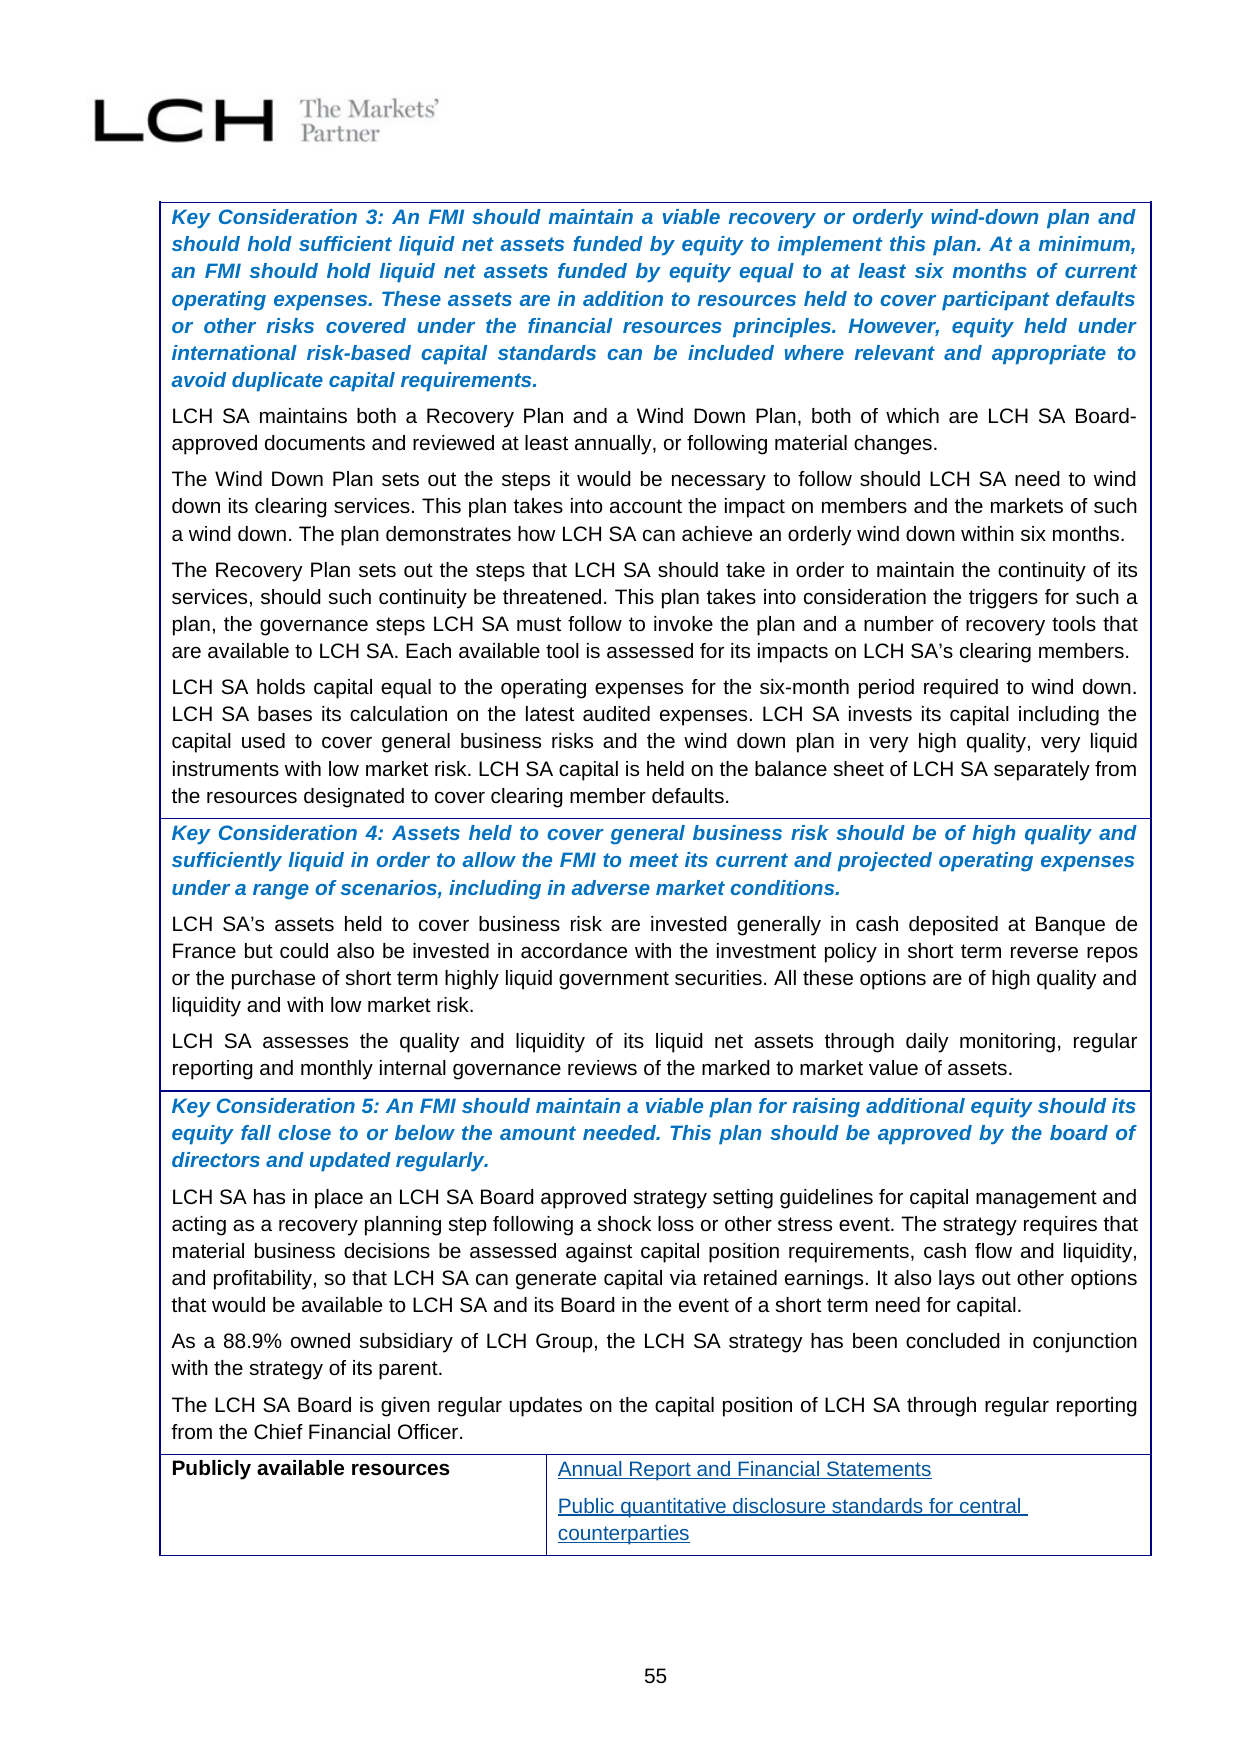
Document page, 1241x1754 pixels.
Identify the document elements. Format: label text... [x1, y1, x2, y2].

table_cell Key Consideration 3: An FMI should maintain a viable recovery or orderly wind-down plan and should hold sufficient liquid net assets funded by equity to implement this plan. At a minimum, an FMI should hold liquid net assets funded by equity equal to at least six months of current operating expenses. These assets are in addition to resources held to cover participant defaults or other risks covered under the financial resources principles. However, equity held under international risk-based capital standards can be included where relevant and appropriate to avoid duplicate capital requirements. LCH SA maintains both a Recovery Plan and a Wind Down Plan, both of which are LCH SA Board-approved documents and reviewed at least annually, or following material changes. The Wind Down Plan sets out the steps it would be necessary to follow should LCH SA need to wind down its clearing services. This plan takes into account the impact on members and the markets of such a wind down. The plan demonstrates how LCH SA can achieve an orderly wind down within six months. The Recovery Plan sets out the steps that LCH SA should take in order to maintain the continuity of its services, should such continuity be threatened. This plan takes into consideration the triggers for such a plan, the governance steps LCH SA must follow to invoke the plan and a number of recovery tools that are available to LCH SA. Each available tool is assessed for its impacts on LCH SA’s clearing members. LCH SA holds capital equal to the operating expenses for the six-month period required to wind down. LCH SA bases its calculation on the latest audited expenses. LCH SA invests its capital including the capital used to cover general business risks and the wind down plan in very high quality, very liquid instruments with low market risk. LCH SA capital is held on the balance sheet of LCH SA separately from the resources designated to cover clearing member defaults. [161, 203, 1150, 818]
table_cell Annual Report and Financial Statements Public quantitative disclosure standards for central counterparties [547, 1455, 1150, 1555]
table_cell Key Consideration 5: An FMI should maintain a viable plan for raising additional equity should its equity fall close to or below the amount needed. This plan should be approved by the board of directors and updated regularly. LCH SA has in place an LCH SA Board approved strategy setting guidelines for capital management and acting as a recovery planning step following a shock loss or other stress event. The strategy requires that material business decisions be assessed against capital position requirements, cash flow and liquidity, and profitability, so that LCH SA can generate capital via retained earnings. It also lays out other options that would be available to LCH SA and its Board in the event of a short term need for capital. As a 88.9% owned subsidiary of LCH Group, the LCH SA strategy has been concluded in conjunction with the strategy of its parent. The LCH SA Board is given regular updates on the capital position of LCH SA through regular reporting from the Chief Financial Officer. [161, 1092, 1150, 1454]
table_cell Key Consideration 4: Assets held to cover general business risk should be of high quality and sufficiently liquid in order to allow the FMI to meet its current and projected operating expenses under a range of scenarios, including in adverse market conditions. LCH SA’s assets held to cover business risk are invested generally in cash deposited at Banque de France but could also be invested in accordance with the investment policy in short term reverse repos or the purchase of short term highly liquid government securities. All these options are of high quality and liquidity and with low market risk. LCH SA assesses the quality and liquidity of its liquid net assets through daily monitoring, regular reporting and monthly internal governance reviews of the marked to market value of assets. [161, 819, 1150, 1090]
table_cell Publicly available resources [161, 1455, 546, 1555]
picture [73, 83, 475, 174]
